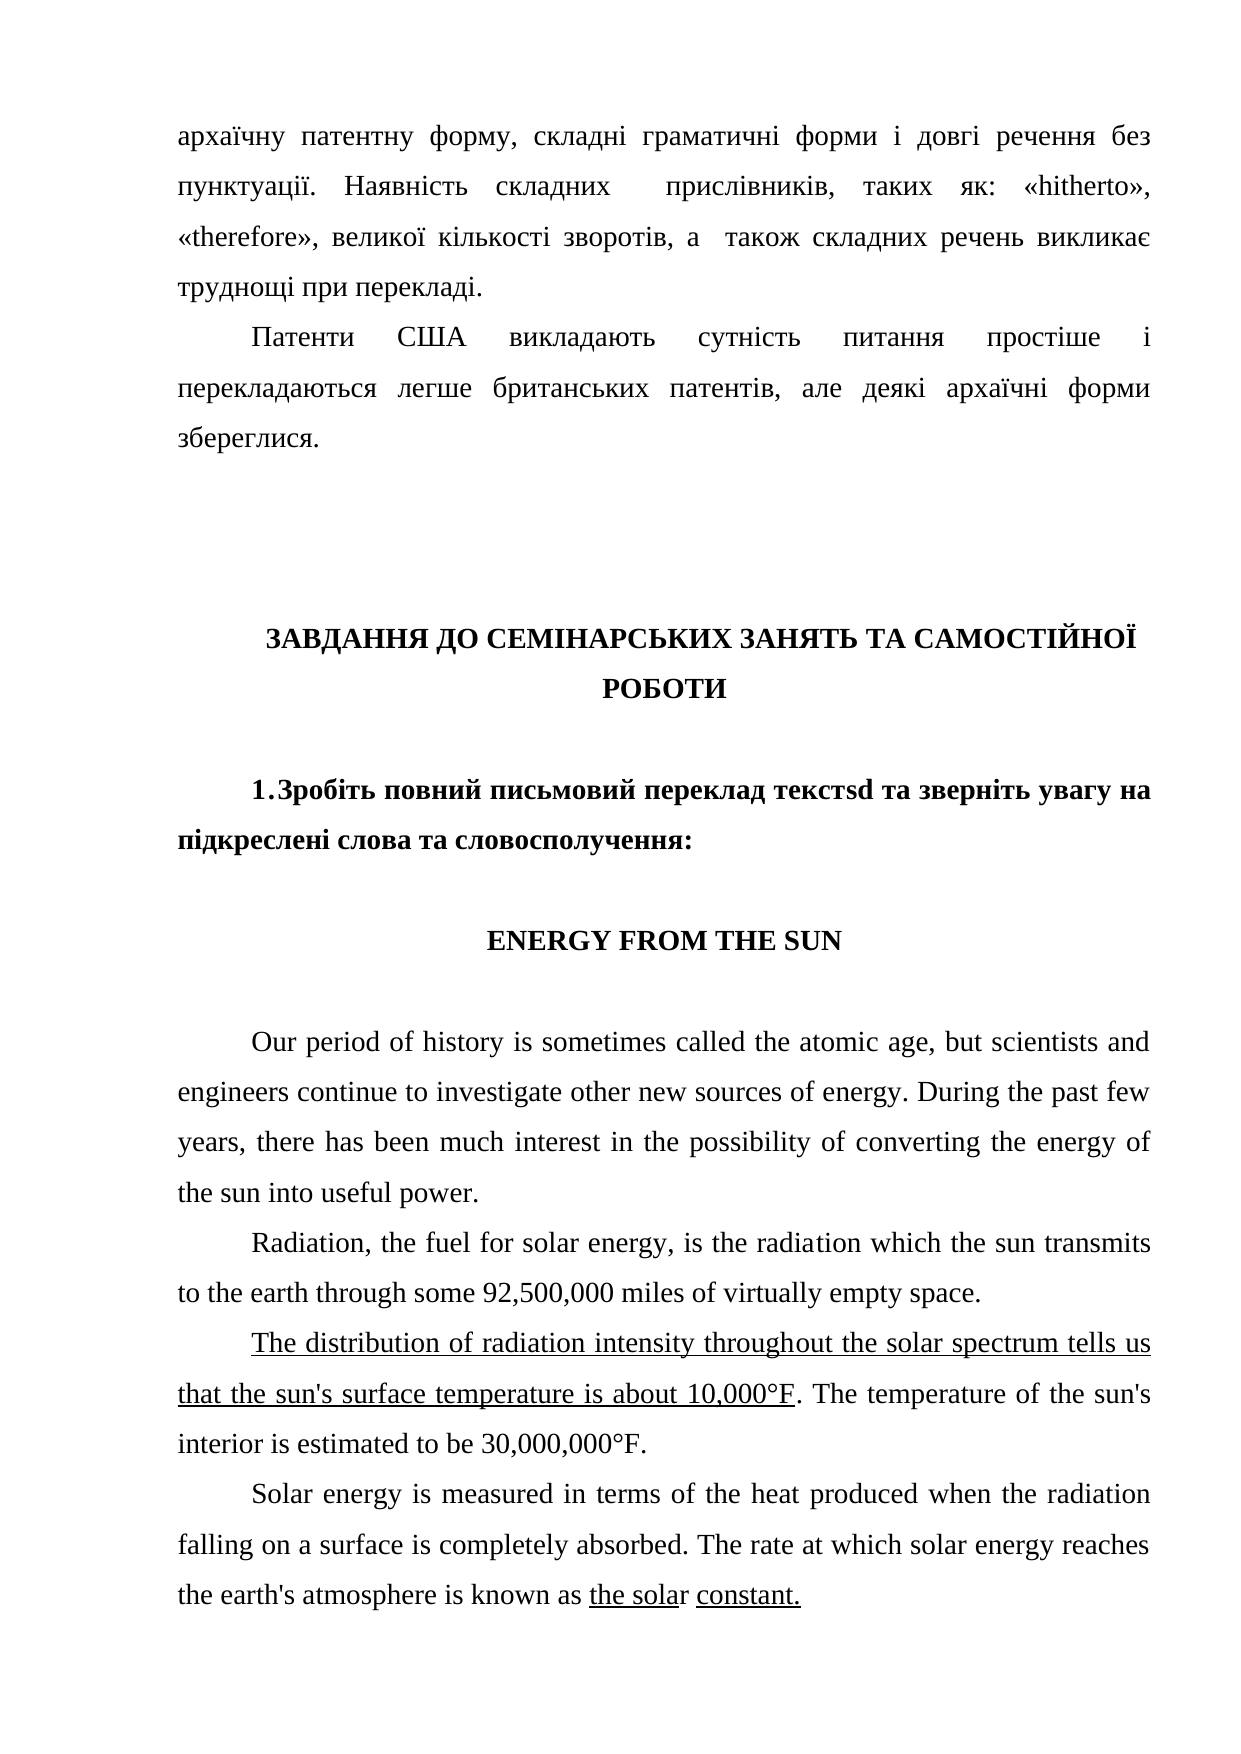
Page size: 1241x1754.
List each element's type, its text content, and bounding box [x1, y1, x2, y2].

text ENERGY FROM THE SUN [177, 923, 1152, 957]
text Solar energy is measured in terms of the heat produced when the radiation falling on a surface is completely absorbed. The rate at which solar energy reaches the earth's atmosphere is known as the solar constant. [177, 1477, 1152, 1611]
text The distribution of radiation intensity throughout the solar spectrum tells us that the sun's surface temperature is about 10,000°F. The temperature of the sun's interior is estimated to be 30,000,000°F. [177, 1326, 1152, 1460]
text 1.Зробіть повний письмовий переклад текстsd та зверніть увагу на підкреслені слова та словосполучення: [177, 772, 1152, 856]
text Завдання до семінарських занять та самостійної роботи [177, 621, 1152, 705]
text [177, 118, 1152, 303]
text Radiation, the fuel for solar energy, is the radiation which the sun transmits to the earth through some 92,500,000 miles of virtually empty space. [177, 1225, 1152, 1309]
text Our period of history is sometimes called the atomic age, but scientists and engineers continue to investigate other new sources of energy. During the past few years, there has been much interest in the possibility of converting the energy of the sun into useful power. [177, 1024, 1152, 1208]
text Патенти США викладають сутність питання простіше і перекладаються легше британських патентів, але деякі архаїчні форми збереглися. [177, 319, 1152, 453]
